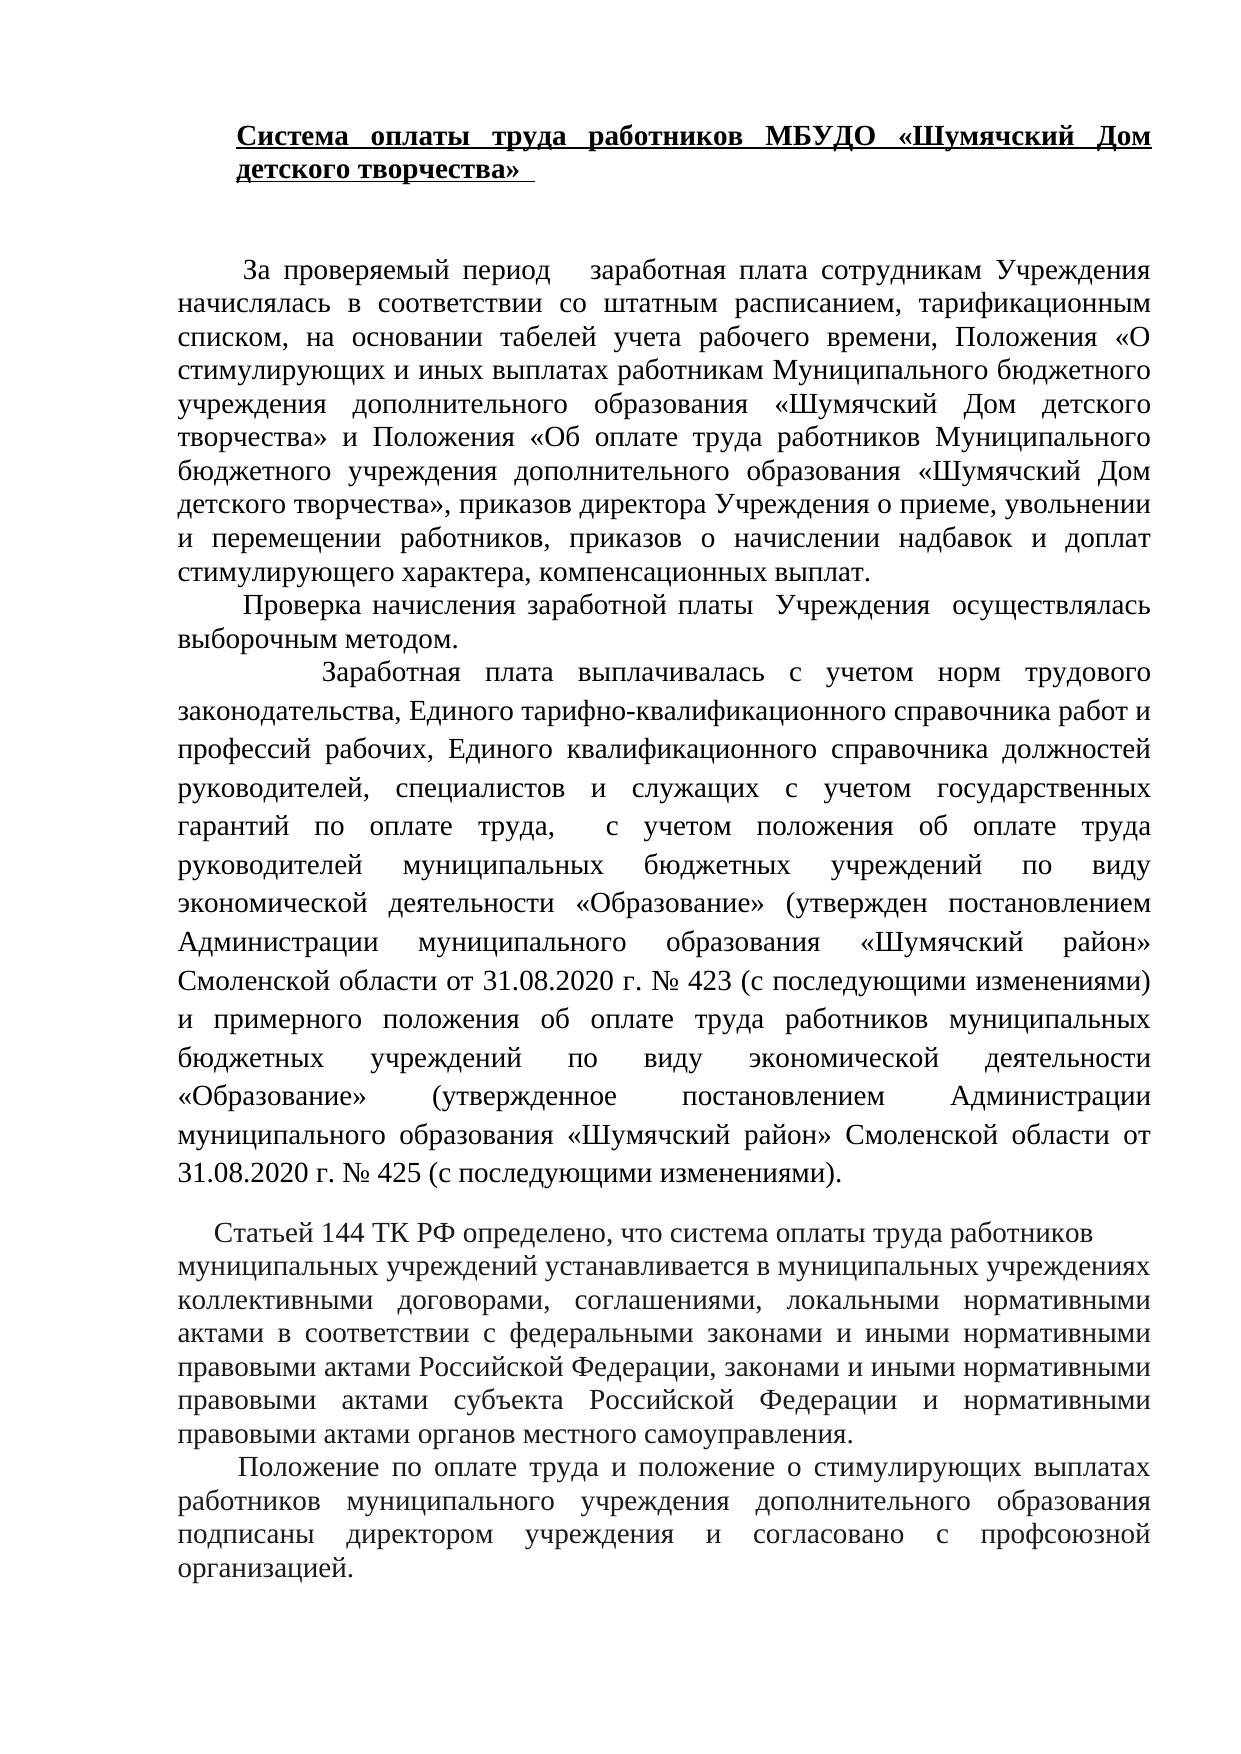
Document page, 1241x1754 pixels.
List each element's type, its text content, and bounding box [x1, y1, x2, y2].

text За проверяемый период заработная плата сотрудникам Учреждения начислялась в соответствии со штатным расписанием, тарификационным списком, на основании табелей учета рабочего времени, Положения «О стимулирующих и иных выплатах работникам Муниципального бюджетного учреждения дополнительного образования «Шумячский Дом детского творчества» и Положения «Об оплате труда работников Муниципального бюджетного учреждения дополнительного образования «Шумячский Дом детского творчества», приказов директора Учреждения о приеме, увольнении и перемещении работников, приказов о начислении надбавок и доплат стимулирующего характера, компенсационных выплат. [177, 252, 1152, 587]
text Положение по оплате труда и положение о стимулирующих выплатах работников муниципального учреждения дополнительного образования подписаны директором учреждения и согласовано с профсоюзной организацией. [177, 1449, 1152, 1584]
text Система оплаты труда работников МБУДО «Шумячский Дом детского творчества» [236, 149, 1152, 185]
text Проверка начисления заработной платы Учреждения осуществлялась выборочным методом. [177, 587, 1152, 654]
text Система оплаты труда работников МБУДО «Шумячский Дом детского творчества» [236, 118, 1152, 147]
text Заработная плата выплачивалась с учетом норм трудового законодательства, Единого тарифно-квалификационного справочника работ и профессий рабочих, Единого квалификационного справочника должностей руководителей, специалистов и служащих с учетом государственных гарантий по оплате труда, с учетом положения об оплате труда руководителей муниципальных бюджетных учреждений по виду экономической деятельности «Образование» (утвержден постановлением Администрации муниципального образования «Шумячский район» Смоленской области от 31.08.2020 г. № 423 (с последующими изменениями) и примерного положения об оплате труда работников муниципальных бюджетных учреждений по виду экономической деятельности «Образование» (утвержденное постановлением Администрации муниципального образования «Шумячский район» Смоленской области от 31.08.2020 г. № 425 (с последующими изменениями). [177, 654, 1152, 1189]
text муниципальных учреждений устанавливается в муниципальных учреждениях [177, 1248, 1152, 1282]
text коллективными договорами, соглашениями, локальными нормативными актами в соответствии с федеральными законами и иными нормативными правовыми актами Российской Федерации, законами и иными нормативными правовыми актами субъекта Российской Федерации и нормативными правовыми актами органов местного самоуправления. [177, 1282, 1152, 1449]
text Статьей 144 ТК РФ определено, что система оплаты труда работников [177, 1215, 1152, 1248]
